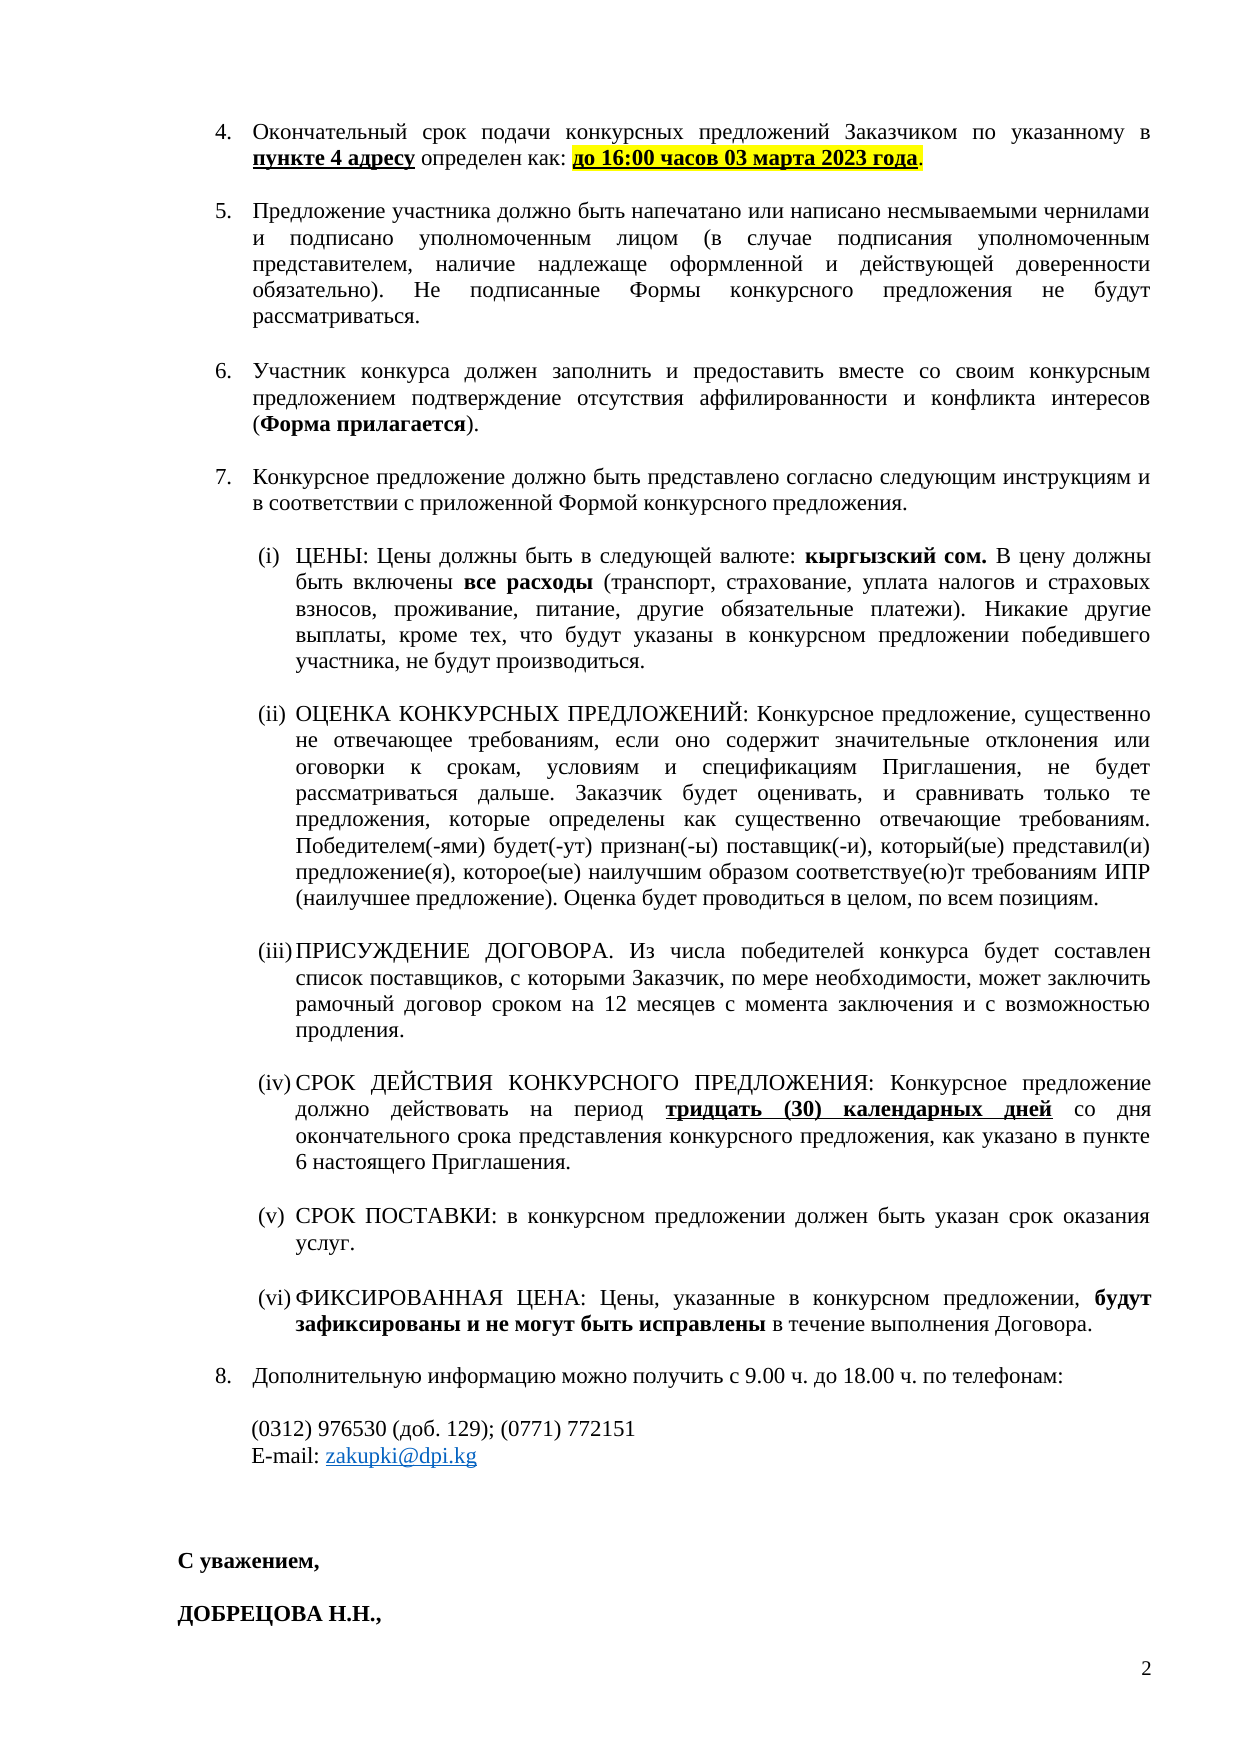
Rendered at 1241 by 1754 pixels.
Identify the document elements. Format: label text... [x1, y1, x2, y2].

list СРОК ДЕЙСТВИЯ КОНКУРСНОГО ПРЕДЛОЖЕНИЯ: Конкурсное предложение должно действовать на период тридцать (30) календарных дней со дня окончательного срока представления конкурсного предложения, как указано в пункте 6 настоящего Приглашения. [258, 1069, 1152, 1174]
text E-mail: zakupki@dpi.kg [251, 1442, 1152, 1468]
list СРОК ПОСТАВКИ: в конкурсном предложении должен быть указан срок оказания услуг. [258, 1202, 1152, 1255]
list ФИКСИРОВАННАЯ ЦЕНА: Цены, указанные в конкурсном предложении, будут зафиксированы и не могут быть исправлены в течение выполнения Договора. [258, 1283, 1152, 1336]
list Дополнительную информацию можно получить с 9.00 ч. до 18.00 ч. по телефонам: [215, 1363, 1152, 1389]
list ПРИСУЖДЕНИЕ ДОГОВОРА. Из числа победителей конкурса будет составлен список поставщиков, с которыми Заказчик, по мере необходимости, может заключить рамочный договор сроком на 12 месяцев с момента заключения и с возможностью продления. [258, 937, 1152, 1043]
text С уважением, [177, 1521, 1152, 1573]
text (0312) 976530 (доб. 129); (0771) 772151 [177, 1415, 1152, 1442]
list Участник конкурса должен заполнить и предоставить вместе со своим конкурсным предложением подтверждение отсутствия аффилированности и конфликта интересов (Форма прилагается). [215, 357, 1152, 436]
list Предложение участника должно быть напечатано или написано несмываемыми чернилами и подписано уполномоченным лицом (в случае подписания уполномоченным представителем, наличие надлежаще оформленной и действующей доверенности обязательно). Не подписанные Формы конкурсного предложения не будут рассматриваться. [215, 197, 1152, 329]
list Конкурсное предложение должно быть представлено согласно следующим инструкциям и в соответствии с приложенной Формой конкурсного предложения. [215, 463, 1152, 516]
text ДОБРЕЦОВА Н.Н., [177, 1600, 1152, 1626]
list Окончательный срок подачи конкурсных предложений Заказчиком по указанному в пункте 4 адресу определен как: до 16:00 часов 03 марта 2023 года. [215, 118, 1152, 171]
list ЦЕНЫ: Цены должны быть в следующей валюте: кыргызский сом. В цену должны быть включены все расходы (транспорт, страхование, уплата налогов и страховых взносов, проживание, питание, другие обязательные платежи). Никакие другие выплаты, кроме тех, что будут указаны в конкурсном предложении победившего участника, не будут производиться. [258, 542, 1152, 674]
list ОЦЕНКА КОНКУРСНЫХ ПРЕДЛОЖЕНИЙ: Конкурсное предложение, существенно не отвечающее требованиям, если оно содержит значительные отклонения или оговорки к срокам, условиям и спецификациям Приглашения, не будет рассматриваться дальше. Заказчик будет оценивать, и сравнивать только те предложения, которые определены как существенно отвечающие требованиям. Победителем(-ями) будет(-ут) признан(-ы) поставщик(-и), который(ые) представил(и) предложение(я), которое(ые) наилучшим образом соответствуе(ю)т требованиям ИПР (наилучшее предложение). Оценка будет проводиться в целом, по всем позициям. [258, 700, 1152, 911]
